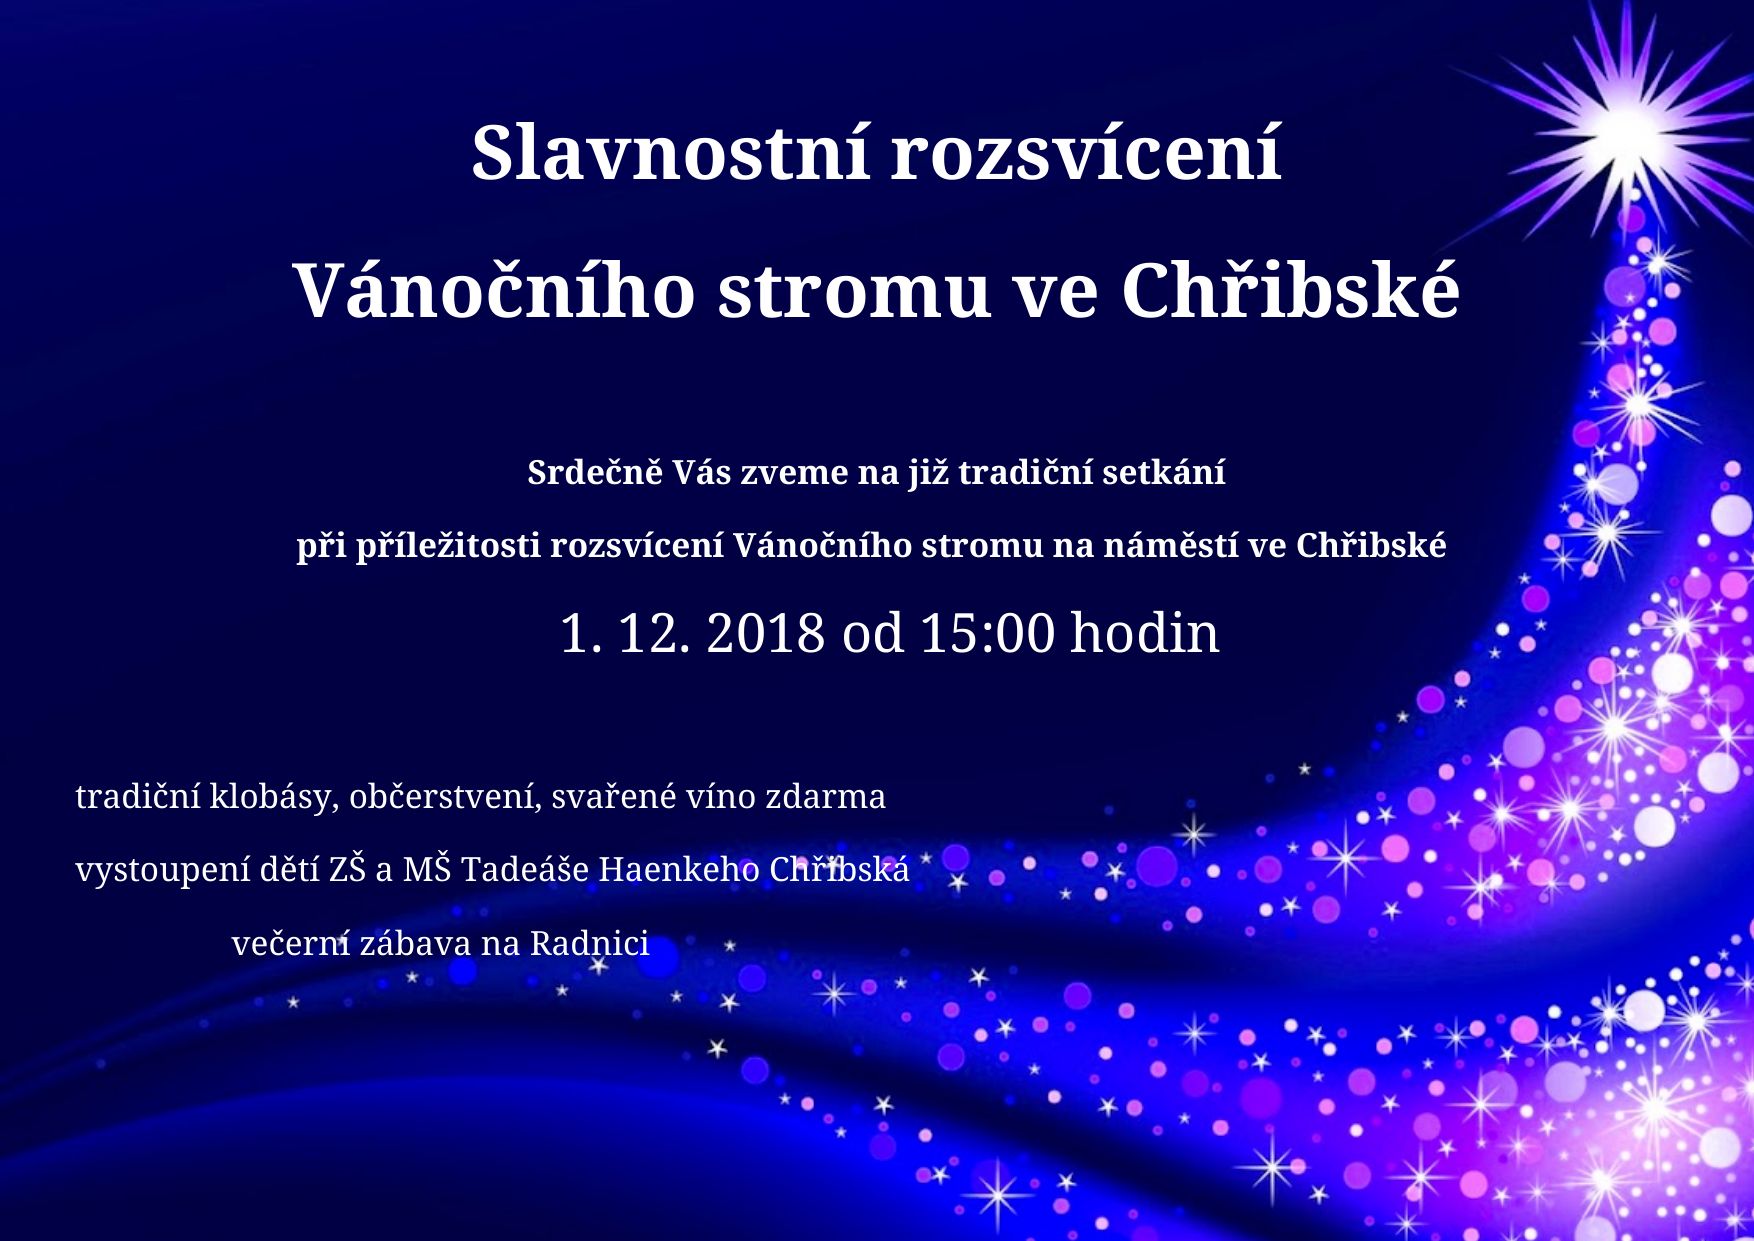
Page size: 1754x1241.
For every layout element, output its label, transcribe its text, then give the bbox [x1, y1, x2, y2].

text 1. 12. 2018 od 15:00 hodin [517, 594, 1679, 668]
text tradiční klobásy, občerstvení, svařené víno zdarma [75, 773, 1679, 819]
text vystoupení dětí ZŠ a MŠ Tadeáše Haenkeho Chřibská [75, 846, 1679, 892]
text Srdečně Vás zveme na již tradiční setkání [75, 448, 1679, 494]
picture [0, 0, 1754, 1241]
text večerní zábava na Radnici [149, 919, 1679, 965]
text Slavnostní rozsvícení [75, 99, 1679, 201]
text Vánočního stromu ve Chřibské [75, 237, 1679, 339]
text při příležitosti rozsvícení Vánočního stromu na náměstí ve Chřibské [296, 522, 1679, 567]
